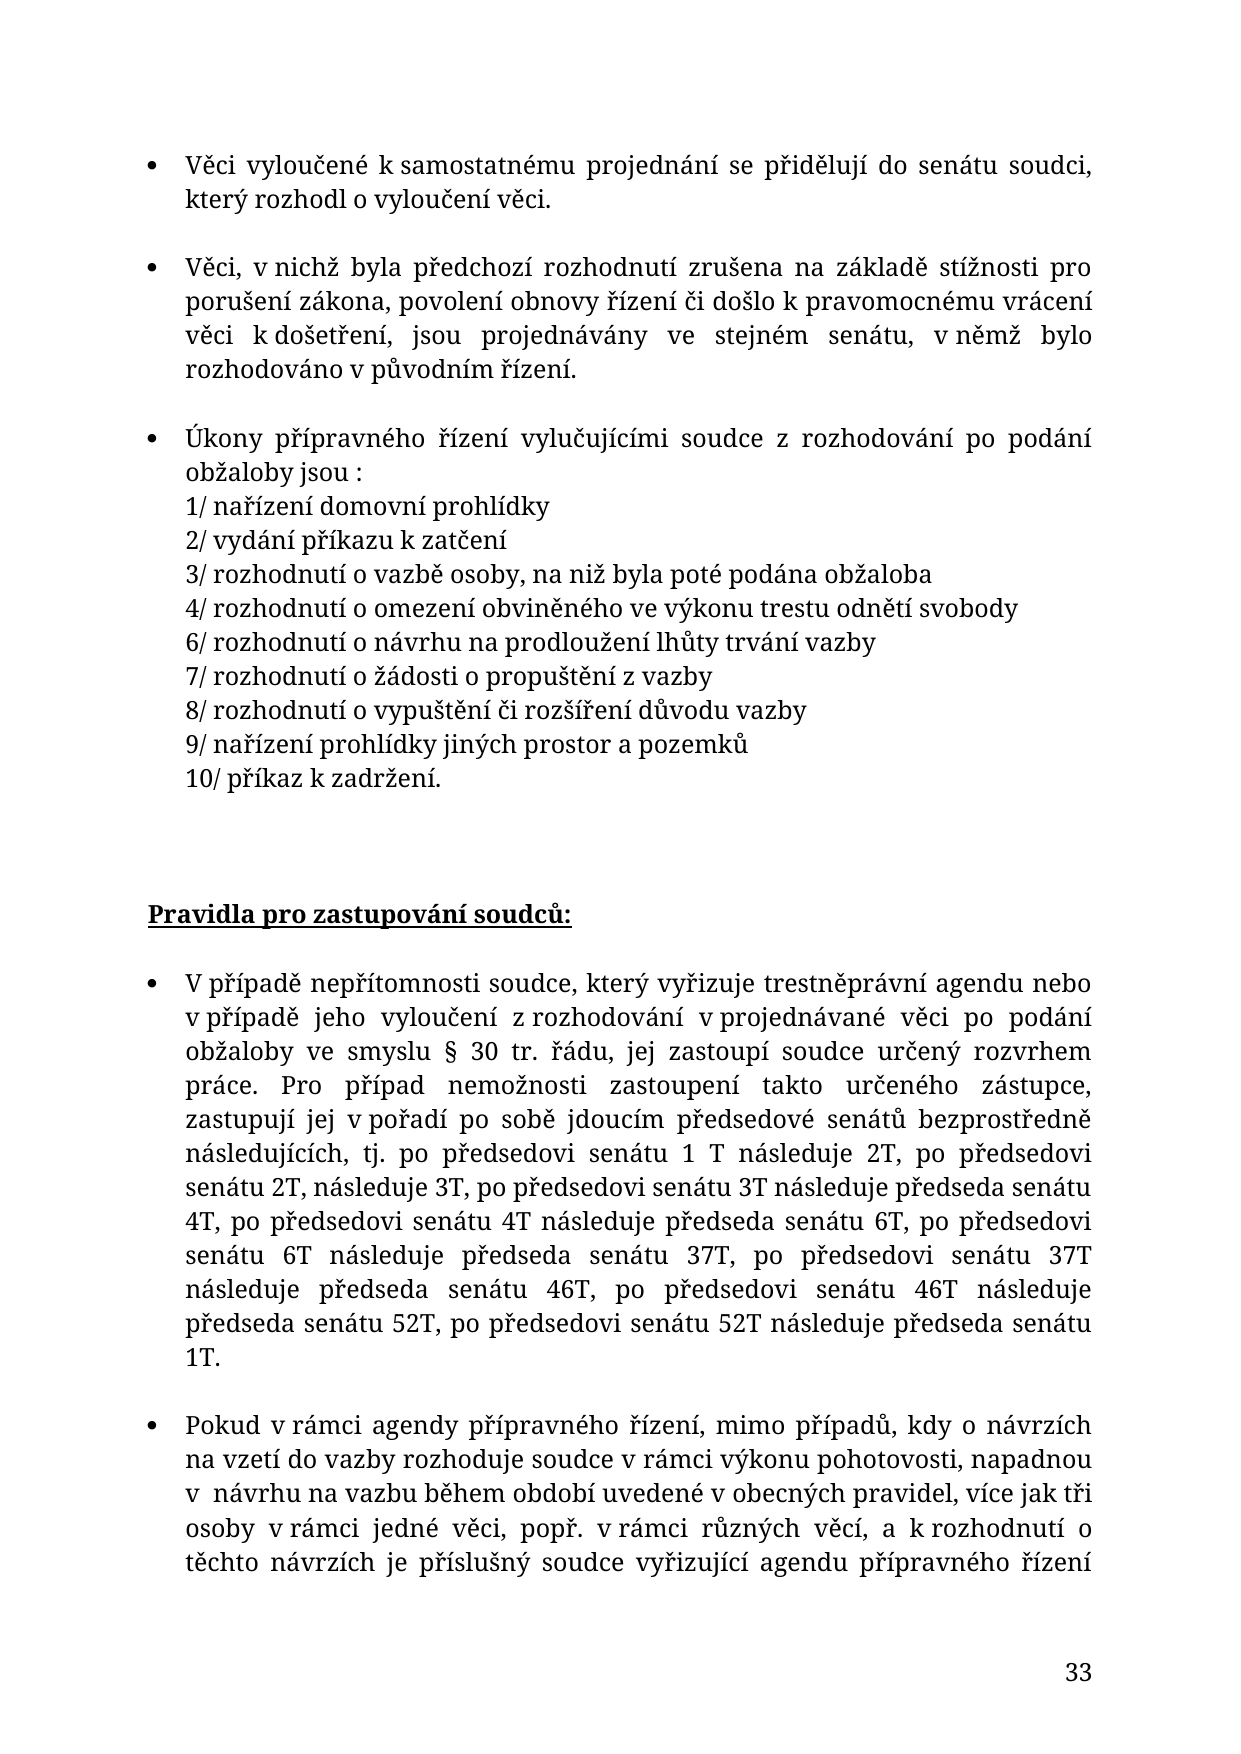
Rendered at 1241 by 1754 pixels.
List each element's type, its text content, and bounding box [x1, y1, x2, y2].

text 6/ rozhodnutí o návrhu na prodloužení lhůty trvání vazby [148, 624, 1092, 659]
list Úkony přípravného řízení vylučujícími soudce z rozhodování po podání obžaloby jsou : [148, 420, 1092, 488]
text 9/ nařízení prohlídky jiných prostor a pozemků [148, 727, 1092, 761]
text 4/ rozhodnutí o omezení obviněného ve výkonu trestu odnětí svobody [148, 591, 1092, 624]
text 1/ nařízení domovní prohlídky [148, 488, 1092, 522]
text 7/ rozhodnutí o žádosti o propuštění z vazby [148, 659, 1092, 693]
text 10/ příkaz k zadržení. [148, 761, 1092, 795]
text Pravidla pro zastupování soudců: [148, 897, 1092, 931]
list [148, 1408, 1092, 1578]
list V případě nepřítomnosti soudce, který vyřizuje trestněprávní agendu nebo v případě jeho vyloučení z rozhodování v projednávané věci po podání obžaloby ve smyslu § 30 tr. řádu, jej zastoupí soudce určený rozvrhem práce. Pro případ nemožnosti zastoupení takto určeného zástupce, zastupují jej v pořadí po sobě jdoucím předsedové senátů bezprostředně následujících, tj. po předsedovi senátu 1 T následuje 2T, po předsedovi senátu 2T, následuje 3T, po předsedovi senátu 3T následuje předseda senátu 4T, po předsedovi senátu 4T následuje předseda senátu 6T, po předsedovi senátu 6T následuje předseda senátu 37T, po předsedovi senátu 37T následuje předseda senátu 46T, po předsedovi senátu 46T následuje předseda senátu 52T, po předsedovi senátu 52T následuje předseda senátu 1T. [148, 965, 1092, 1374]
list Věci, v nichž byla předchozí rozhodnutí zrušena na základě stížnosti pro porušení zákona, povolení obnovy řízení či došlo k pravomocnému vrácení věci k došetření, jsou projednávány ve stejném senátu, v němž bylo rozhodováno v původním řízení. [148, 250, 1092, 386]
text 8/ rozhodnutí o vypuštění či rozšíření důvodu vazby [148, 693, 1092, 727]
text 3/ rozhodnutí o vazbě osoby, na niž byla poté podána obžaloba [148, 556, 1092, 591]
list Věci vyloučené k samostatnému projednání se přidělují do senátu soudci, který rozhodl o vyloučení věci. [148, 148, 1092, 216]
text 2/ vydání příkazu k zatčení [148, 522, 1092, 556]
